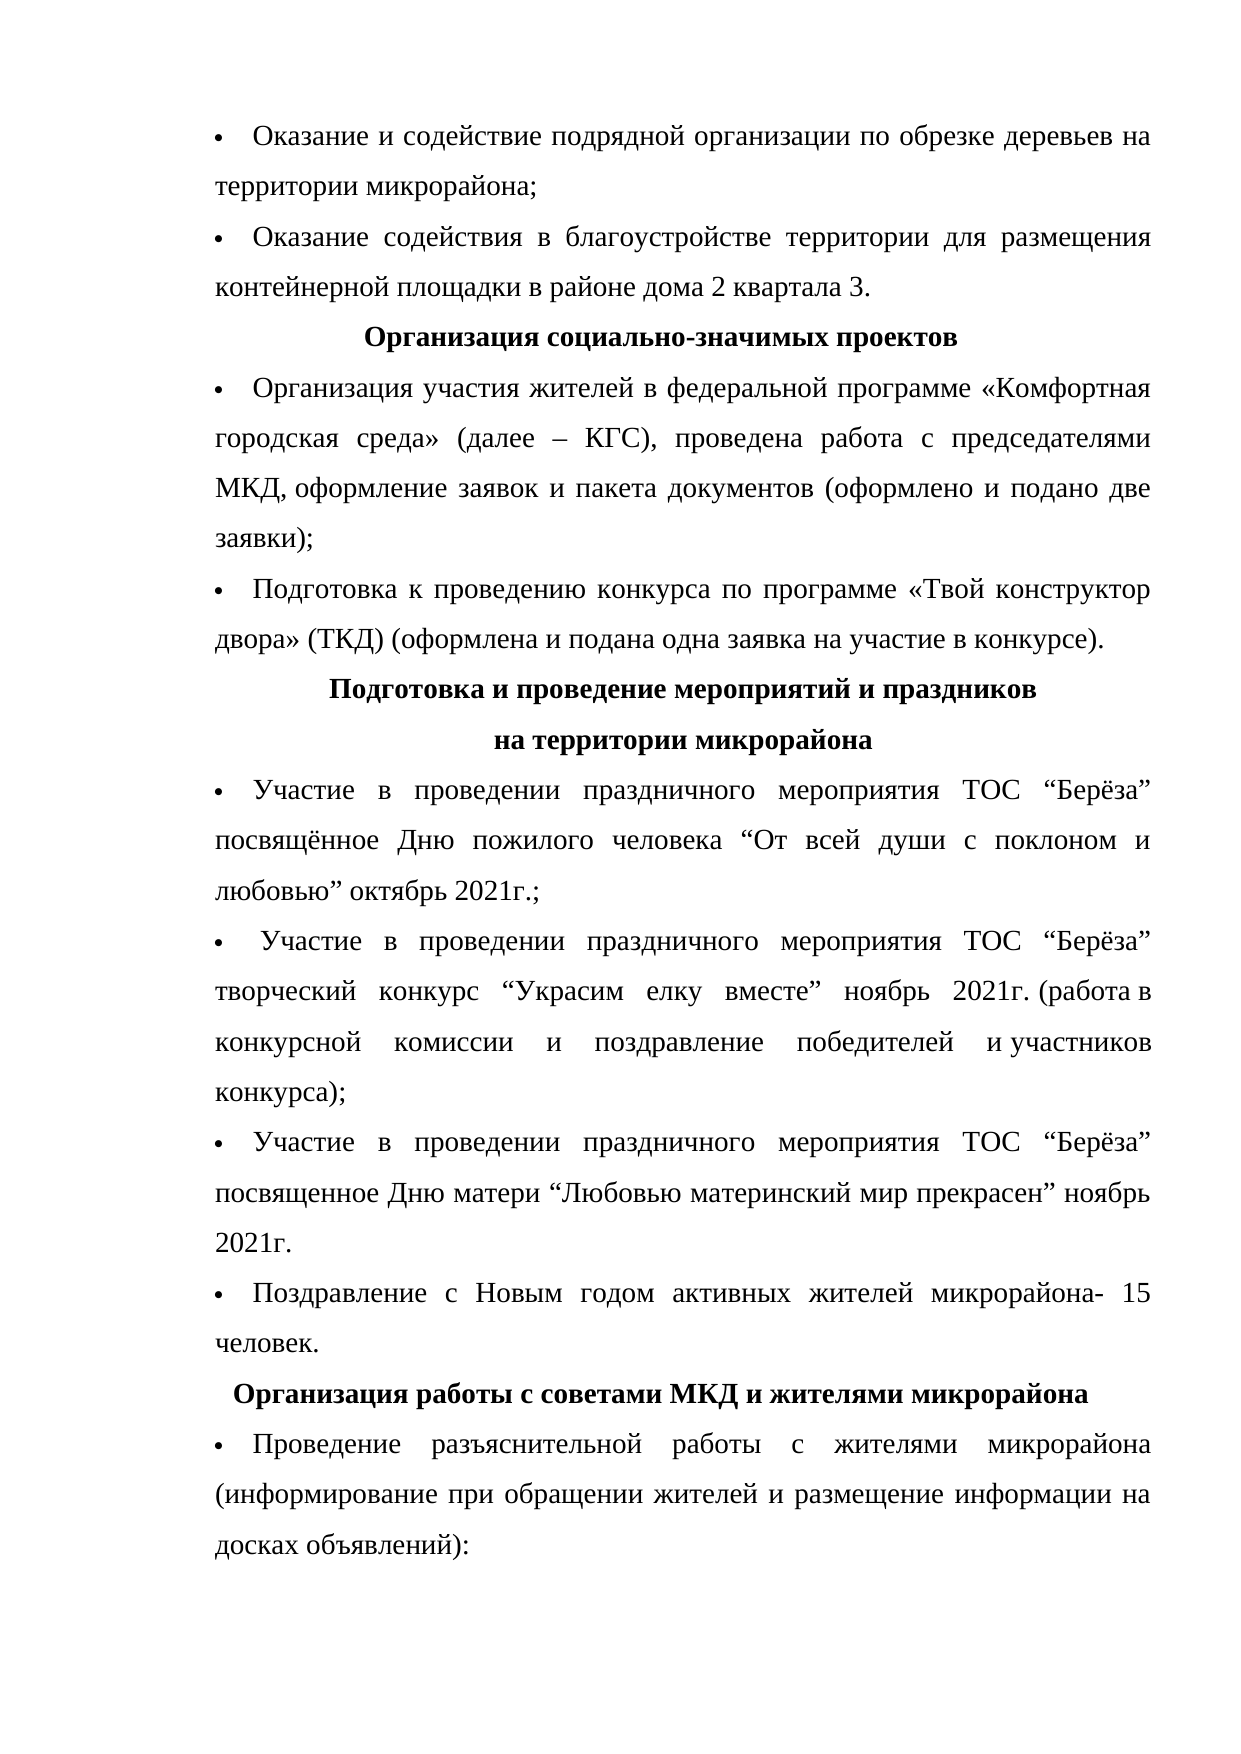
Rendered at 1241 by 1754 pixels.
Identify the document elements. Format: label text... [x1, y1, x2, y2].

text Организация социально-значимых проектов [177, 319, 1152, 353]
list Проведение разъяснительной работы с жителями микрорайона (информирование при обращении жителей и размещение информации на досках объявлений): [215, 1426, 1152, 1560]
list Поздравление с Новым годом активных жителей микрорайона- 15 человек. [215, 1275, 1152, 1359]
text на территории микрорайона [215, 722, 1152, 755]
text Подготовка и проведение мероприятий и праздников [215, 672, 1152, 705]
text Организация работы с советами МКД и жителями микрорайона [177, 1376, 1152, 1409]
list Оказание содействия в благоустройстве территории для размещения контейнерной площадки в районе дома 2 квартала 3. [215, 219, 1152, 303]
list Участие в проведении праздничного мероприятия ТОС “Берёза” посвящённое Дню пожилого человека “От всей души с поклоном и любовью” октябрь 2021г.; [215, 772, 1152, 906]
list Участие в проведении праздничного мероприятия ТОС “Берёза” творческий конкурс “Украсим елку вместе” ноябрь 2021г. (работа в конкурсной комиссии и поздравление победителей и участников конкурса); [215, 923, 1152, 1108]
list Оказание и содействие подрядной организации по обрезке деревьев на территории микрорайона; [215, 118, 1152, 202]
list Участие в проведении праздничного мероприятия ТОС “Берёза” посвященное Дню матери “Любовью материнский мир прекрасен” ноябрь 2021г. [215, 1124, 1152, 1258]
list Подготовка к проведению конкурса по программе «Твой конструктор двора» (ТКД) (оформлена и подана одна заявка на участие в конкурсе). [215, 571, 1152, 655]
list Организация участия жителей в федеральной программе «Комфортная городская среда» (далее – КГС), проведена работа с председателями МКД, оформление заявок и пакета документов (оформлено и подано две заявки); [215, 370, 1152, 554]
